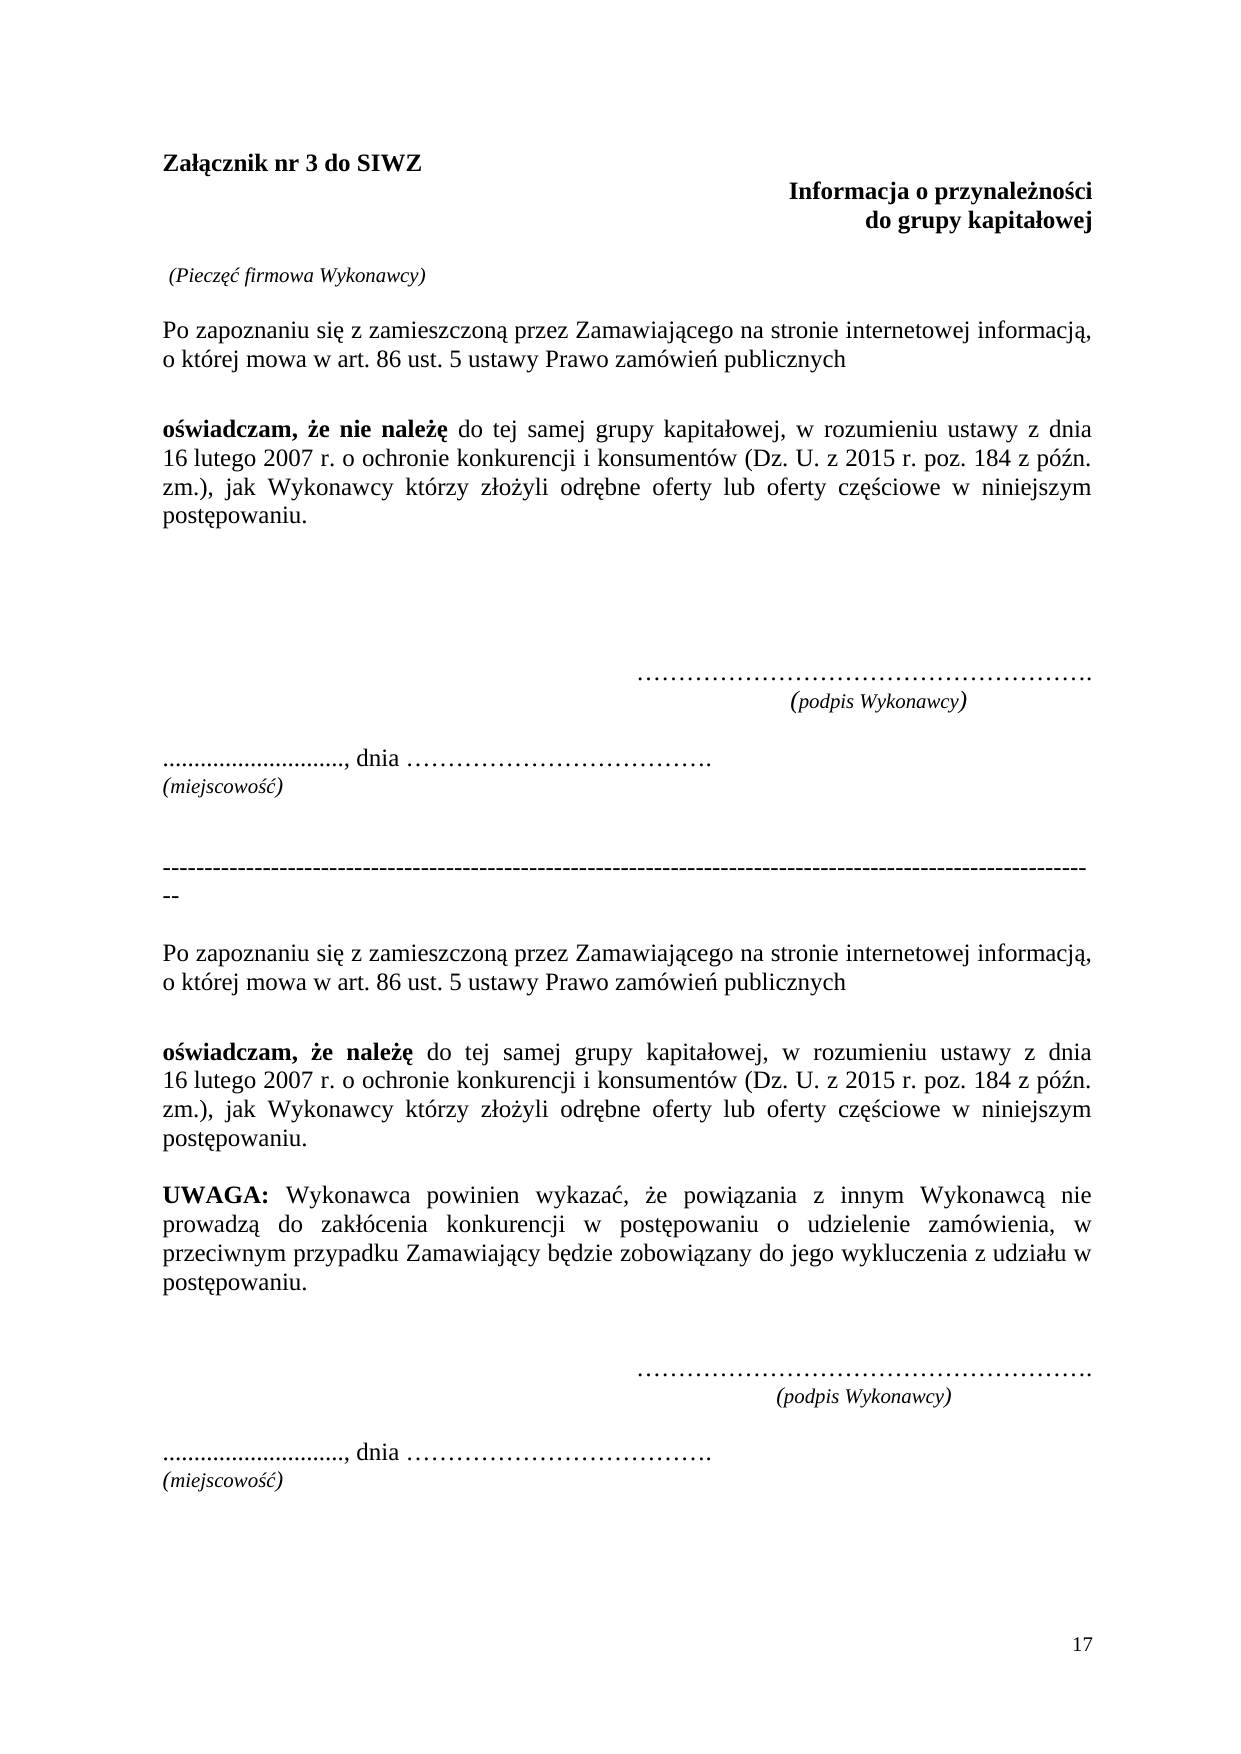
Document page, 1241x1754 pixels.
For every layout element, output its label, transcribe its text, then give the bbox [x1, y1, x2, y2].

text (podpis Wykonawcy) [664, 685, 1093, 714]
text Informacja o przynależności [687, 176, 1093, 205]
text (Pieczęć firmowa Wykonawcy) [162, 263, 1093, 287]
text ----------------------------------------------------------------------------------------------------------------- [162, 852, 1093, 909]
text Po zapoznaniu się z zamieszczoną przez Zamawiającego na stronie internetowej informacją, o której mowa w art. 86 ust. 5 ustawy Prawo zamówień publicznych [162, 938, 1093, 996]
text (miejscowość) [162, 1466, 1093, 1492]
text UWAGA: Wykonawca powinien wykazać, że powiązania z innym Wykonawcą nie prowadzą do zakłócenia konkurencji w postępowaniu o udzielenie zamówienia, w przeciwnym przypadku Zamawiający będzie zobowiązany do jego wykluczenia z udziału w postępowaniu. [162, 1181, 1093, 1296]
text (miejscowość) [162, 772, 1093, 798]
text (podpis Wykonawcy) [635, 1382, 1093, 1408]
text ………………………………………………. [635, 1353, 1093, 1382]
text ............................., dnia ………………………………. [162, 743, 1093, 772]
text ............................., dnia ………………………………. [162, 1437, 1093, 1466]
text oświadczam, że należę do tej samej grupy kapitałowej, w rozumieniu ustawy z dnia 16 lutego 2007 r. o ochronie konkurencji i konsumentów (Dz. U. z 2015 r. poz. 184 z późn. zm.), jak Wykonawcy którzy złożyli odrębne oferty lub oferty częściowe w niniejszym postępowaniu. [162, 1037, 1093, 1152]
text do grupy kapitałowej [687, 205, 1093, 234]
text ………………………………………………. [635, 657, 1093, 685]
text Po zapoznaniu się z zamieszczoną przez Zamawiającego na stronie internetowej informacją, o której mowa w art. 86 ust. 5 ustawy Prawo zamówień publicznych [162, 315, 1093, 373]
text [162, 148, 1093, 176]
text oświadczam, że nie należę do tej samej grupy kapitałowej, w rozumieniu ustawy z dnia 16 lutego 2007 r. o ochronie konkurencji i konsumentów (Dz. U. z 2015 r. poz. 184 z późn. zm.), jak Wykonawcy którzy złożyli odrębne oferty lub oferty częściowe w niniejszym postępowaniu. [162, 414, 1093, 529]
